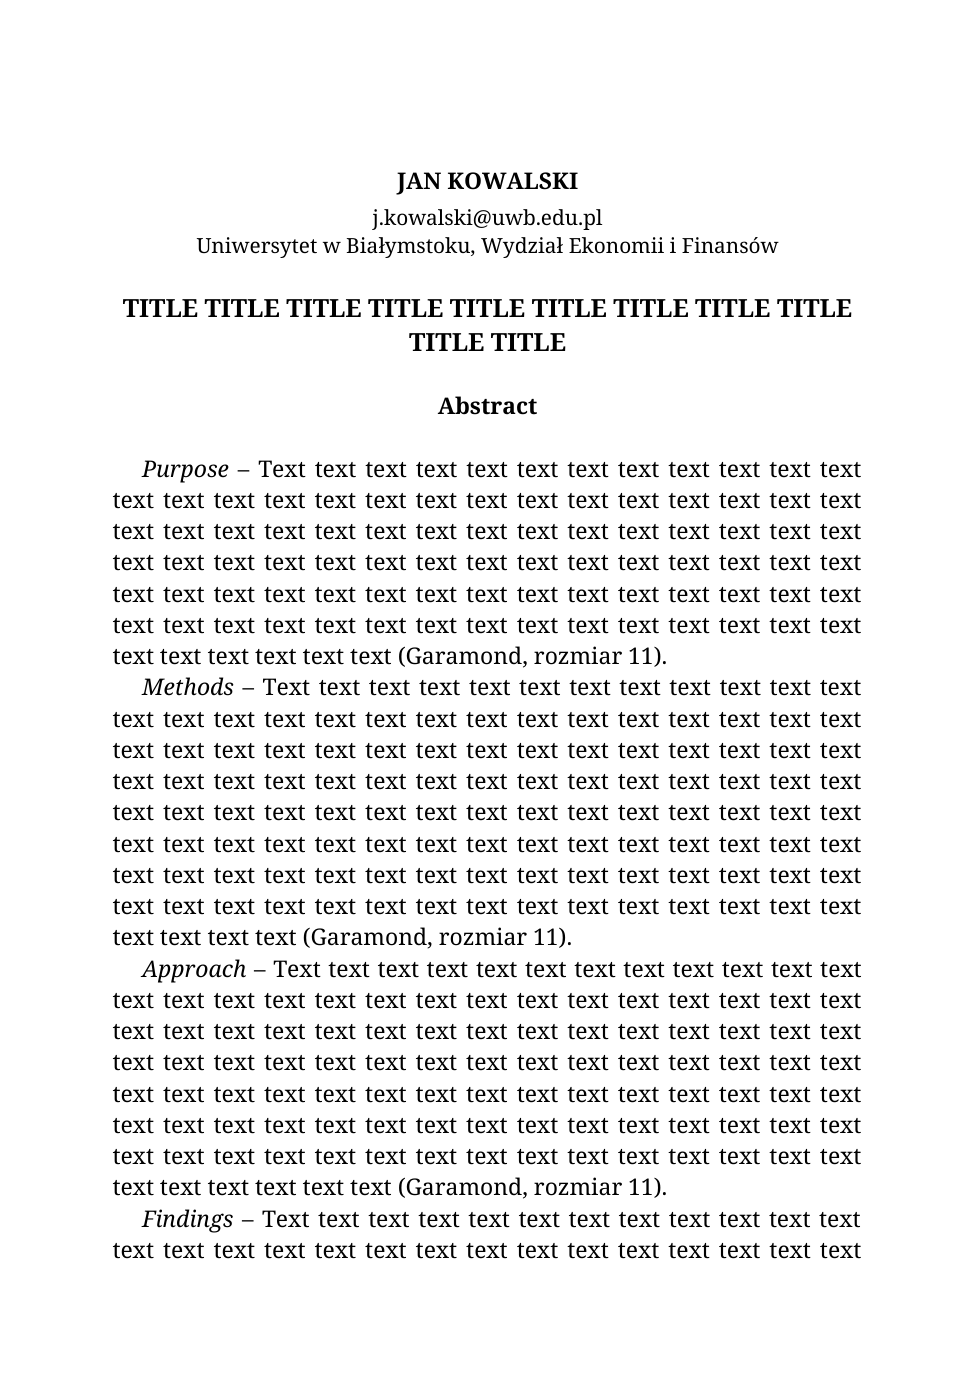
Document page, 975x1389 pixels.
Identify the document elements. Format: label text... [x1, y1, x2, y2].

text j.kowalski@uwb.edu.pl [112, 203, 863, 231]
text title title title title title title title title title title title [112, 291, 863, 359]
text Approach – Text text text text text text text text text text text text text text text text text text text text text text text text text text text text text text text text text text text text text text text text text text text text text text text text text text text text text text text text text text text text text text text text text text text text text text text text text text text text text text text text text text text text text text text text text text text text text text text text text text text text text text text text text text text text (Garamond, rozmiar 11). [112, 953, 863, 1203]
text Methods – Text text text text text text text text text text text text text text text text text text text text text text text text text text text text text text text text text text text text text text text text text text text text text text text text text text text text text text text text text text text text text text text text text text text text text text text text text text text text text text text text text text text text text text text text text text text text text text text text text text text text text text text text text text text text text text text text text text text text text text text text text (Garamond, rozmiar 11). [112, 671, 863, 953]
text Purpose – Text text text text text text text text text text text text text text text text text text text text text text text text text text text text text text text text text text text text text text text text text text text text text text text text text text text text text text text text text text text text text text text text text text text text text text text text text text text text text text text text text text text text text text text text text text text text text (Garamond, rozmiar 11). [112, 453, 863, 671]
text Abstract [112, 390, 863, 421]
text JAN KOWALSKI [112, 165, 863, 196]
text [112, 1203, 863, 1265]
text Uniwersytet w Białymstoku, Wydział Ekonomii i Finansów [112, 231, 863, 259]
